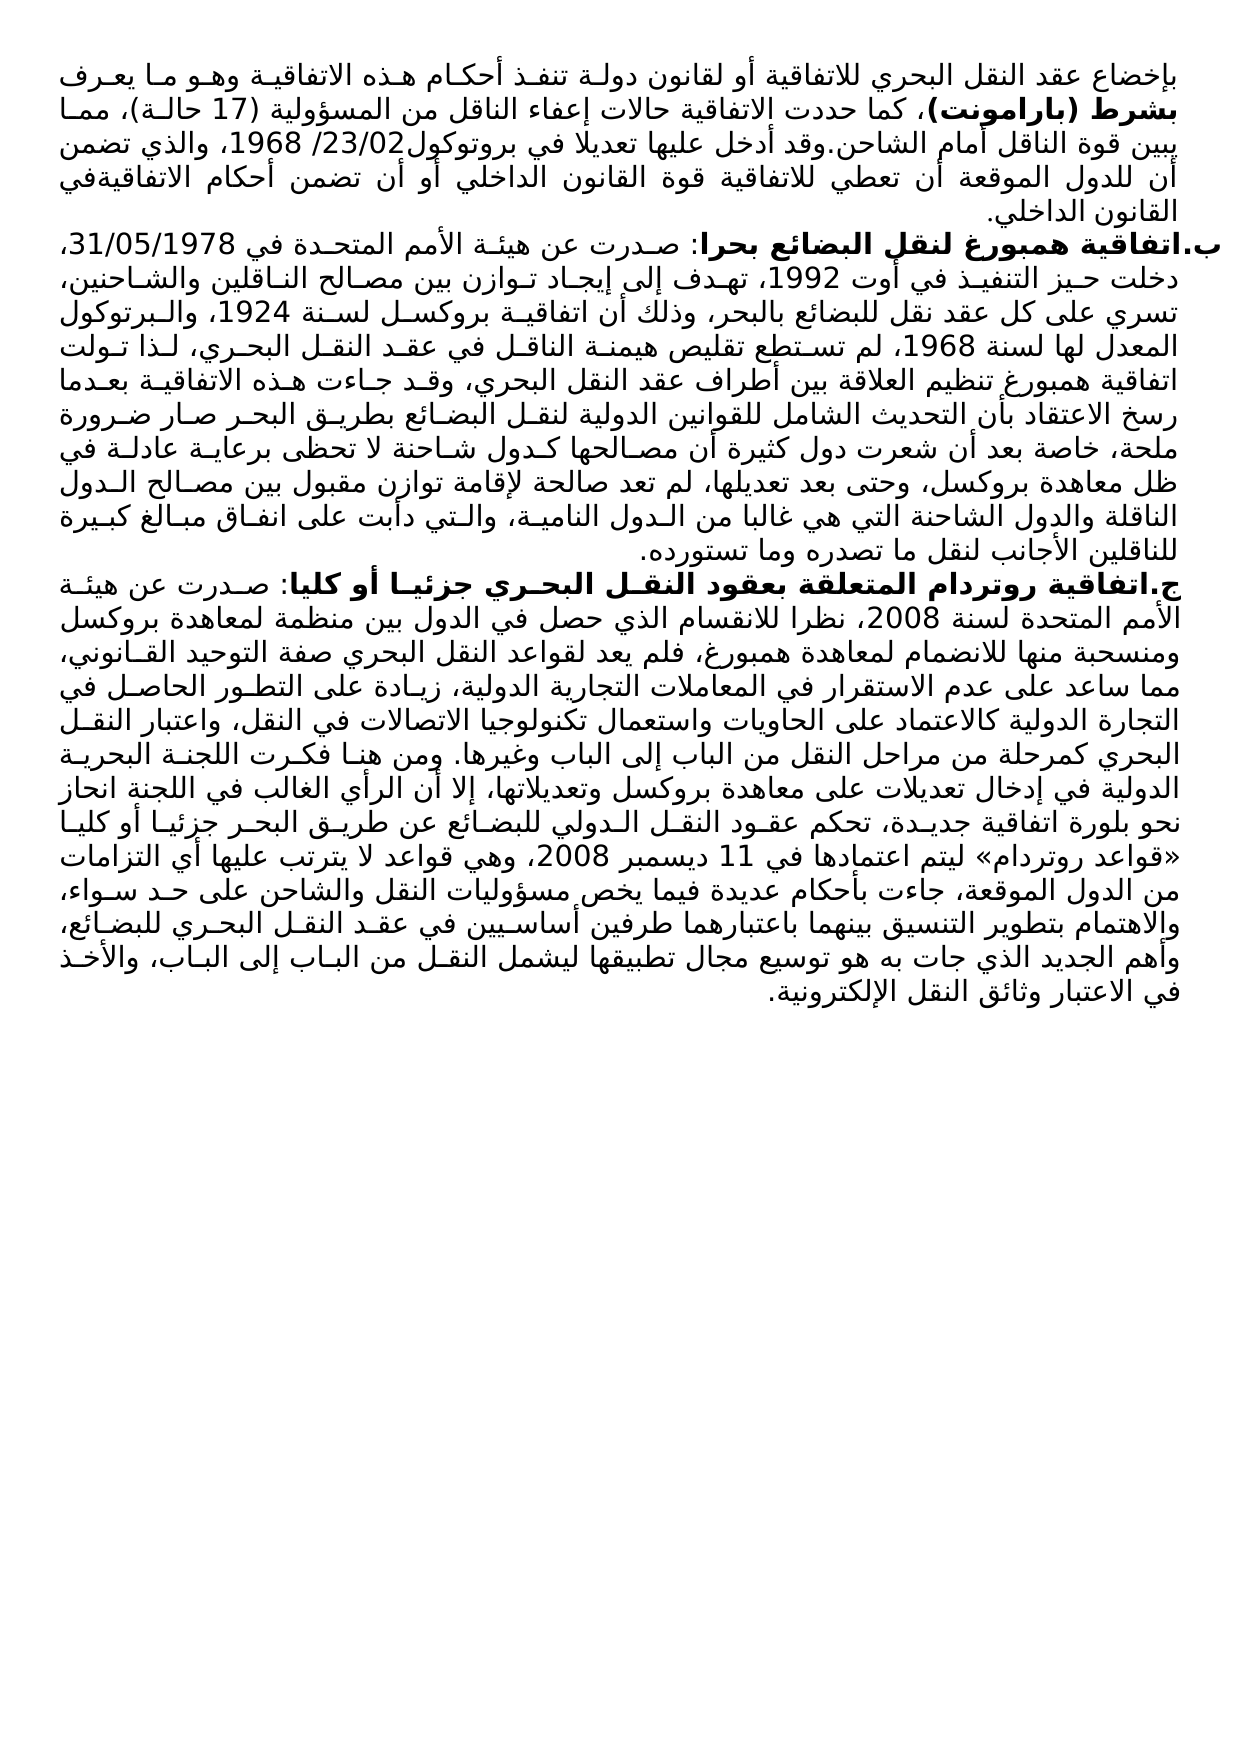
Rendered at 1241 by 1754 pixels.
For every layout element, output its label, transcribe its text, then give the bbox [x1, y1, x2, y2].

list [58, 58, 1179, 228]
text ج.اتفاقية روتردام المتعلقة بعقود النقل البحري جزئيا أو كليا: صدرت عن هيئة الأمم المتحدة لسنة 2008، نظرا للانقسام الذي حصل في الدول بين منظمة لمعاهدة بروكسل ومنسحبة منها للانضمام لمعاهدة همبورغ، فلم يعد لقواعد النقل البحري صفة التوحيد القانوني، مما ساعد على عدم الاستقرار في المعاملات التجارية الدولية، زيادة على التطور الحاصل في التجارة الدولية كالاعتماد على الحاويات واستعمال تكنولوجيا الاتصالات في النقل، واعتبار النقل البحري كمرحلة من مراحل النقل من الباب إلى الباب وغيرها. ومن هنا فكرت اللجنة البحرية الدولية في إدخال تعديلات على معاهدة بروكسل وتعديلاتها، إلا أن الرأي الغالب في اللجنة انحاز نحو بلورة اتفاقية جديدة، تحكم عقود النقل الدولي للبضائع عن طريق البحر جزئيا أو كليا «قواعد روتردام» ليتم اعتمادها في 11 ديسمبر 2008، وهي قواعد لا يترتب عليها أي التزامات من الدول الموقعة، جاءت بأحكام عديدة فيما يخص مسؤوليات النقل والشاحن على حد سواء، والاهتمام بتطوير التنسيق بينهما باعتبارهما طرفين أساسيين في عقد النقل البحري للبضائع، وأهم الجديد الذي جات به هو توسيع مجال تطبيقها ليشمل النقل من الباب إلى الباب، والأخذ في الاعتبار وثائق النقل الإلكترونية. [58, 567, 1182, 1009]
list اتفاقية همبورغ لنقل البضائع بحرا: صدرت عن هيئة الأمم المتحدة في 31/05/1978، دخلت حيز التنفيذ في أوت 1992، تهدف إلى إيجاد توازن بين مصالح الناقلين والشاحنين، تسري على كل عقد نقل للبضائع بالبحر، وذلك أن اتفاقية بروكسل لسنة 1924، والبرتوكول المعدل لها لسنة 1968، لم تستطع تقليص هيمنة الناقل في عقد النقل البحري، لذا تولت اتفاقية همبورغ تنظيم العلاقة بين أطراف عقد النقل البحري، وقد جاءت هذه الاتفاقية بعدما رسخ الاعتقاد بأن التحديث الشامل للقوانين الدولية لنقل البضائع بطريق البحر صار ضرورة ملحة، خاصة بعد أن شعرت دول كثيرة أن مصالحها كدول شاحنة لا تحظى برعاية عادلة في ظل معاهدة بروكسل، وحتى بعد تعديلها، لم تعد صالحة لإقامة توازن مقبول بين مصالح الدول الناقلة والدول الشاحنة التي هي غالبا من الدول النامية، والتي دأبت على انفاق مبالغ كبيرة للناقلين الأجانب لنقل ما تصدره وما تستورده. [58, 228, 1182, 567]
